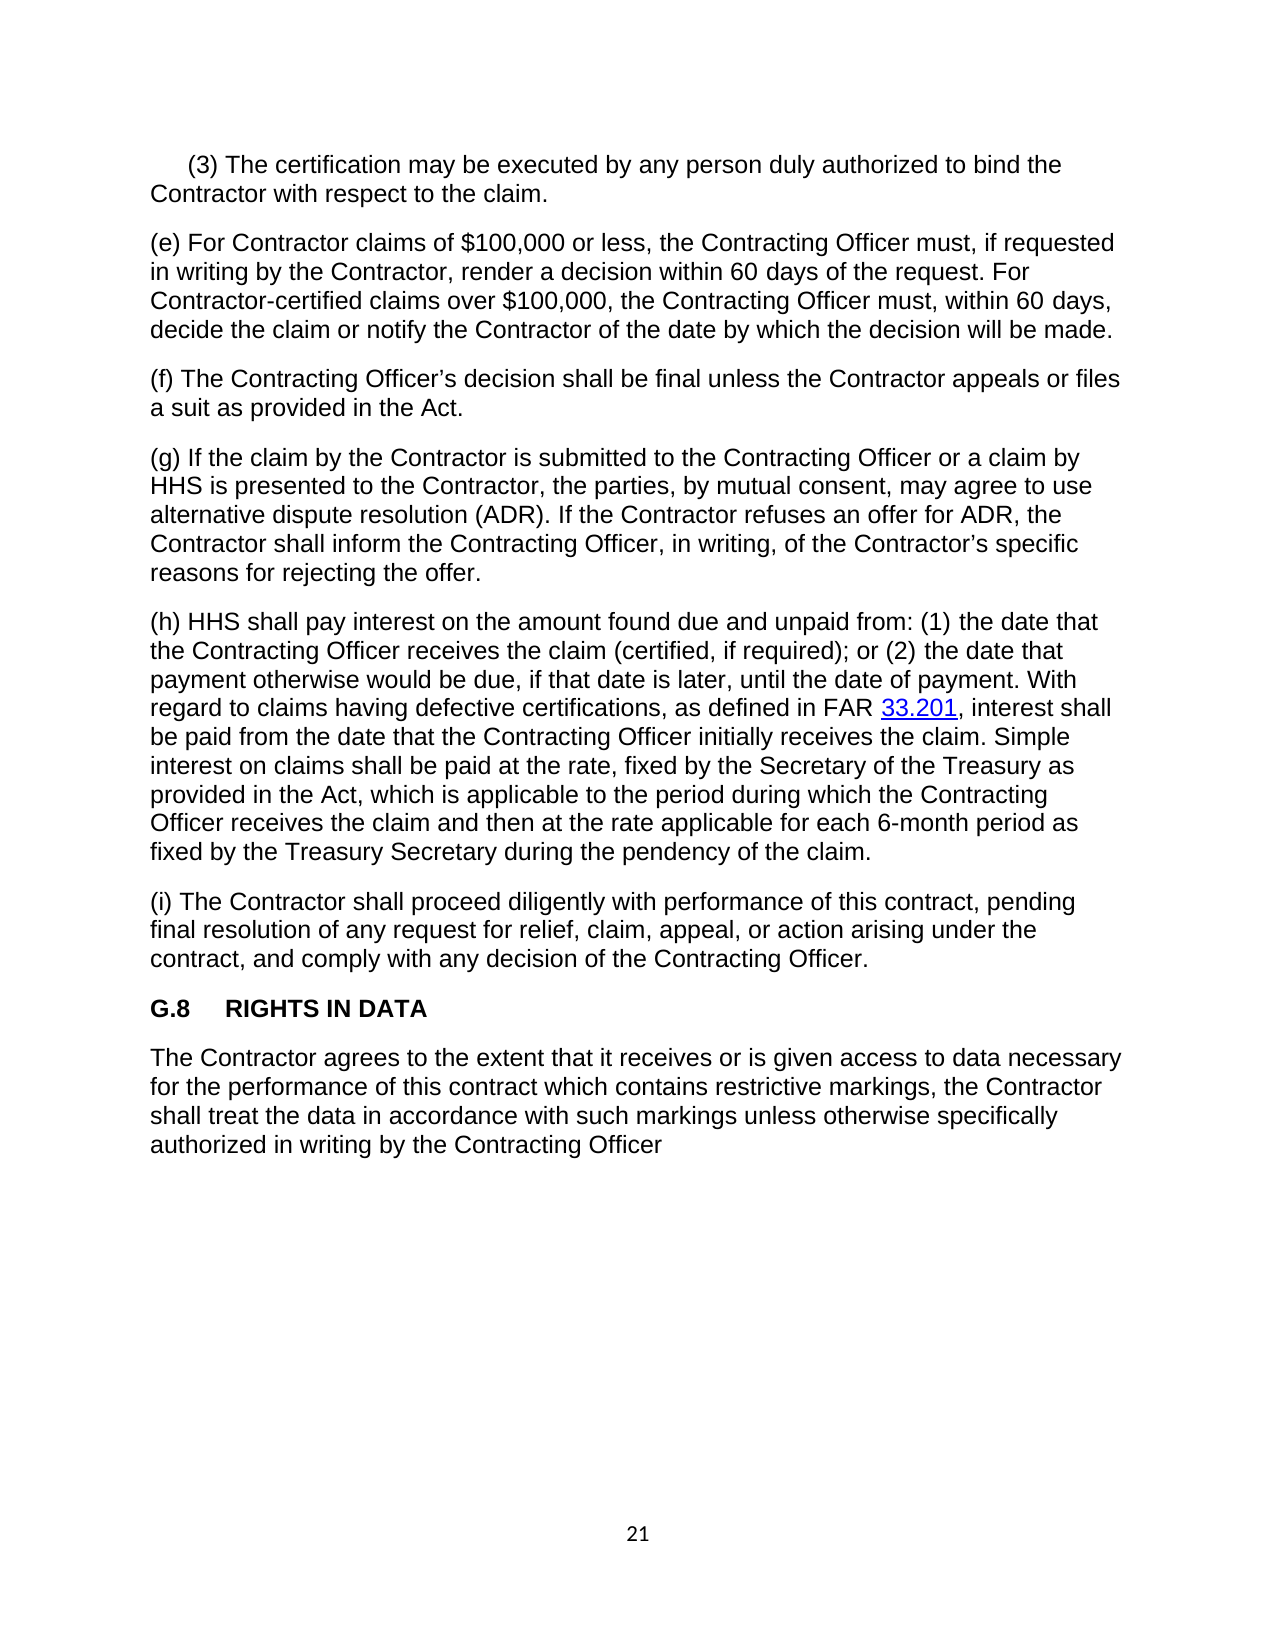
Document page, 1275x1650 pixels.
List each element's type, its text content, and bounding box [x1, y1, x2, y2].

subtitle G.8 RIGHTS IN DATA [150, 994, 1125, 1022]
text (e) For Contractor claims of $100,000 or less, the Contracting Officer must, if requested in writing by the Contractor, render a decision within 60 days of the request. For Contractor-certified claims over $100,000, the Contracting Officer must, within 60 days, decide the claim or notify the Contractor of the date by which the decision will be made. [150, 228, 1125, 343]
text (3) The certification may be executed by any person duly authorized to bind the Contractor with respect to the claim. [150, 150, 1125, 207]
text (f) The Contracting Officer’s decision shall be final unless the Contractor appeals or files a suit as provided in the Act. [150, 364, 1125, 422]
text The Contractor agrees to the extent that it receives or is given access to data necessary for the performance of this contract which contains restrictive markings, the Contractor shall treat the data in accordance with such markings unless otherwise specifically authorized in writing by the Contracting Officer [150, 1043, 1125, 1158]
text (i) The Contractor shall proceed diligently with performance of this contract, pending final resolution of any request for relief, claim, appeal, or action arising under the contract, and comply with any decision of the Contracting Officer. [150, 887, 1125, 973]
text (h) HHS shall pay interest on the amount found due and unpaid from: (1) the date that the Contracting Officer receives the claim (certified, if required); or (2) the date that payment otherwise would be due, if that date is later, until the date of payment. With regard to claims having defective certifications, as defined in FAR 33.201, interest shall be paid from the date that the Contracting Officer initially receives the claim. Simple interest on claims shall be paid at the rate, fixed by the Secretary of the Treasury as provided in the Act, which is applicable to the period during which the Contracting Officer receives the claim and then at the rate applicable for each 6-month period as fixed by the Treasury Secretary during the pendency of the claim. [150, 607, 1125, 866]
text (g) If the claim by the Contractor is submitted to the Contracting Officer or a claim by HHS is presented to the Contractor, the parties, by mutual consent, may agree to use alternative dispute resolution (ADR). If the Contractor refuses an offer for ADR, the Contractor shall inform the Contracting Officer, in writing, of the Contractor’s specific reasons for rejecting the offer. [150, 442, 1125, 586]
